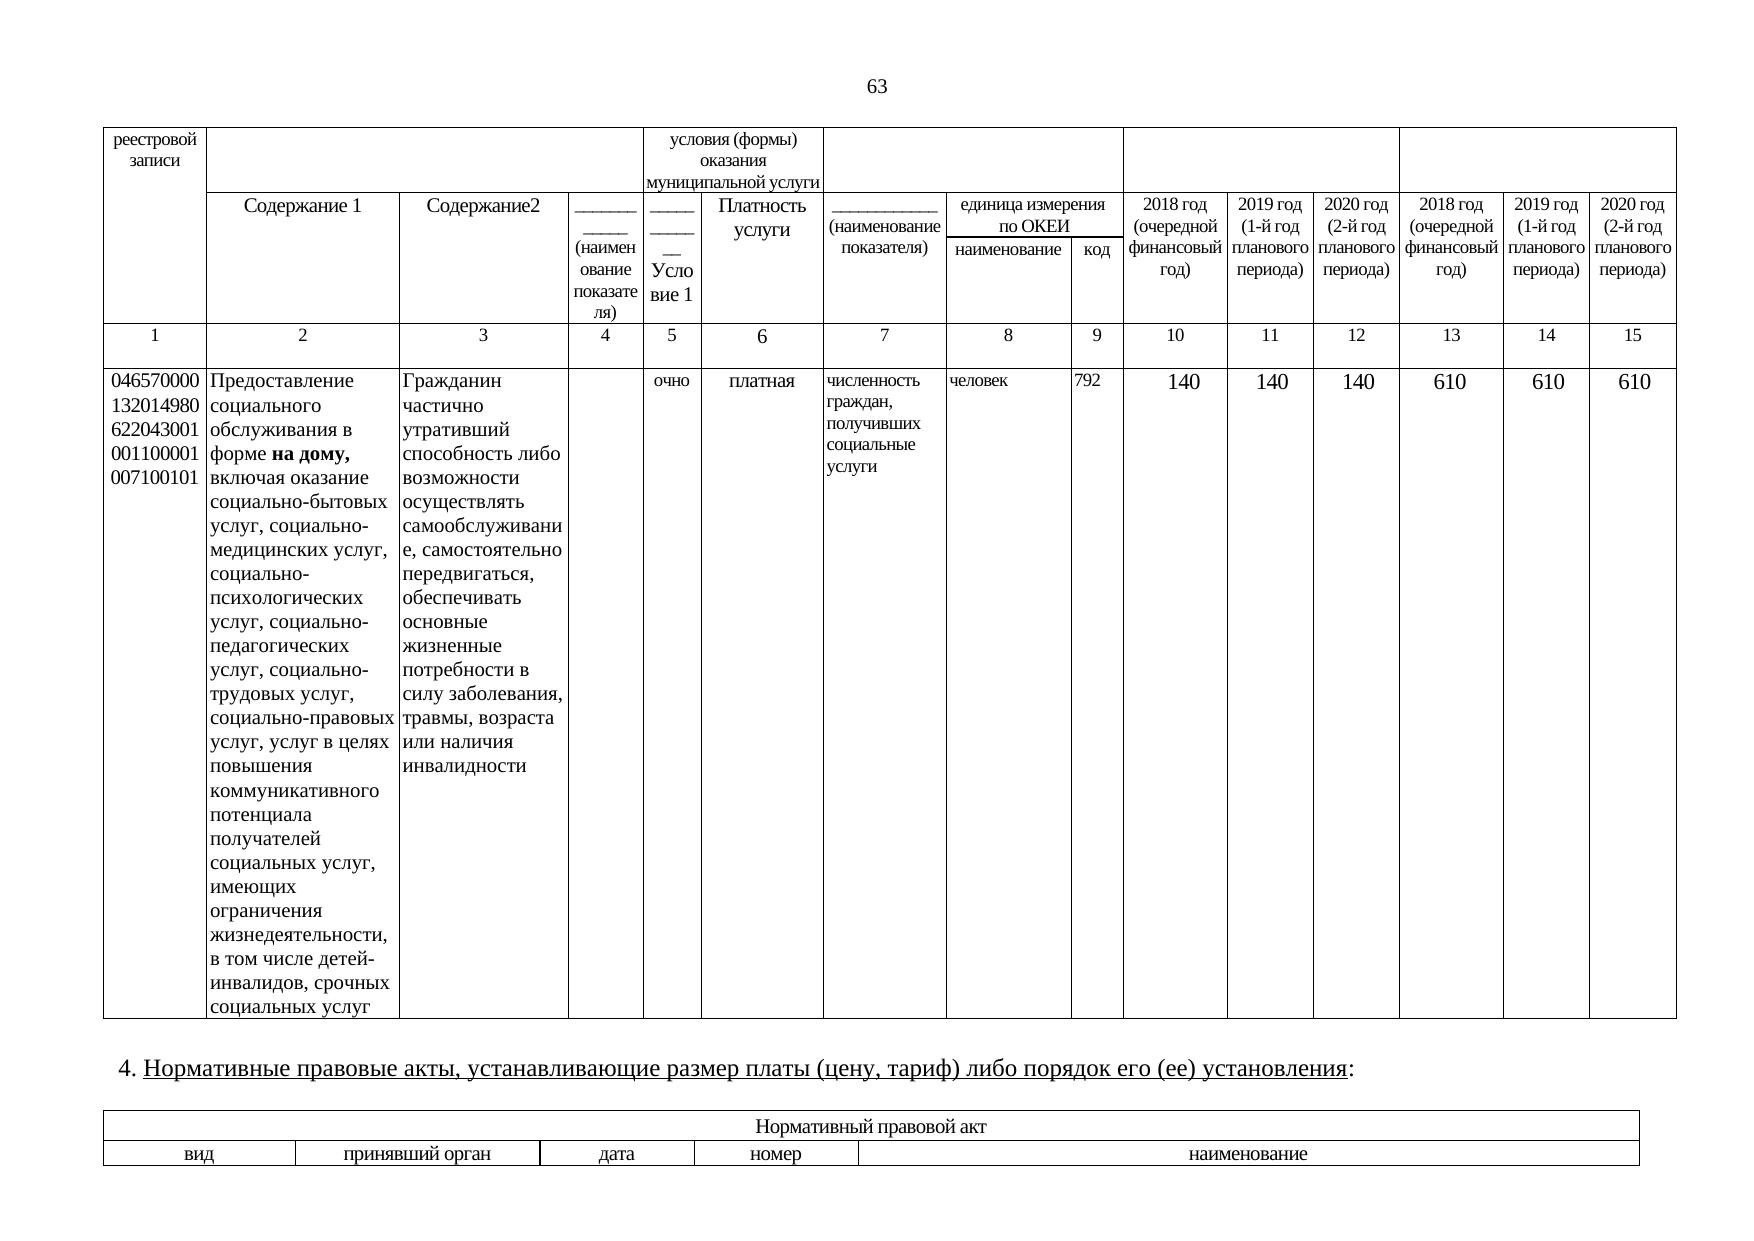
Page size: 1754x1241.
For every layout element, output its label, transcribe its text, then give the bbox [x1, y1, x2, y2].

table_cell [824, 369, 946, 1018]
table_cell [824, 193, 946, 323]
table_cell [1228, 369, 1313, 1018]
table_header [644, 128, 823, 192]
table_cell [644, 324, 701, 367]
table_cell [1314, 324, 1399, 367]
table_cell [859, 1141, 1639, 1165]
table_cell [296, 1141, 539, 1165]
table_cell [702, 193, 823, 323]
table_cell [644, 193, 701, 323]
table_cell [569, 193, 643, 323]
text 4. Нормативные правовые акты, устанавливающие размер платы (цену, тариф) либо порядок его (ее) установления: [118, 1053, 1636, 1081]
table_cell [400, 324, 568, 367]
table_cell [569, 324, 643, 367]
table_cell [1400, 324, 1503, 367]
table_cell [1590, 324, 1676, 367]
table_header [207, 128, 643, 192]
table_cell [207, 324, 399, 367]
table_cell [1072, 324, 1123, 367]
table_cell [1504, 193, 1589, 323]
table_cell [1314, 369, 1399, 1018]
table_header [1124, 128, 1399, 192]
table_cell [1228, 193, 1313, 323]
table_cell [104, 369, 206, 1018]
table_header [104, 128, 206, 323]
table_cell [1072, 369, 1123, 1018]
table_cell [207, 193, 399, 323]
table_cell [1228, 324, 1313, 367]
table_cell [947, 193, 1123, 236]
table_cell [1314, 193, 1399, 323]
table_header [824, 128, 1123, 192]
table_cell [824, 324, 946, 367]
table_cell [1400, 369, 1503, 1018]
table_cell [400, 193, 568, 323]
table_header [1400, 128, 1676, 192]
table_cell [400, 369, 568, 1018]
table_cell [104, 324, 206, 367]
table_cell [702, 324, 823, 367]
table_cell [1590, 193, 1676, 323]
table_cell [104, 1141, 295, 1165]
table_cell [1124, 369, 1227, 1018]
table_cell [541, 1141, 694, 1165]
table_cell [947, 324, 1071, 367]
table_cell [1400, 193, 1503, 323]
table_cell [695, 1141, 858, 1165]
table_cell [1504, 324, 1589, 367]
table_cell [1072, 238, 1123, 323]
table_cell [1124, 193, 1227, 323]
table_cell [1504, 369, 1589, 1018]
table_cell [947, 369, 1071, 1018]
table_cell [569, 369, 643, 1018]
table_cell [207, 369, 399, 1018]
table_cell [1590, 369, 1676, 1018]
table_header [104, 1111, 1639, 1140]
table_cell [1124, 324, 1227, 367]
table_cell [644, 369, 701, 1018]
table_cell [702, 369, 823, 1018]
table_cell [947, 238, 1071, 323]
